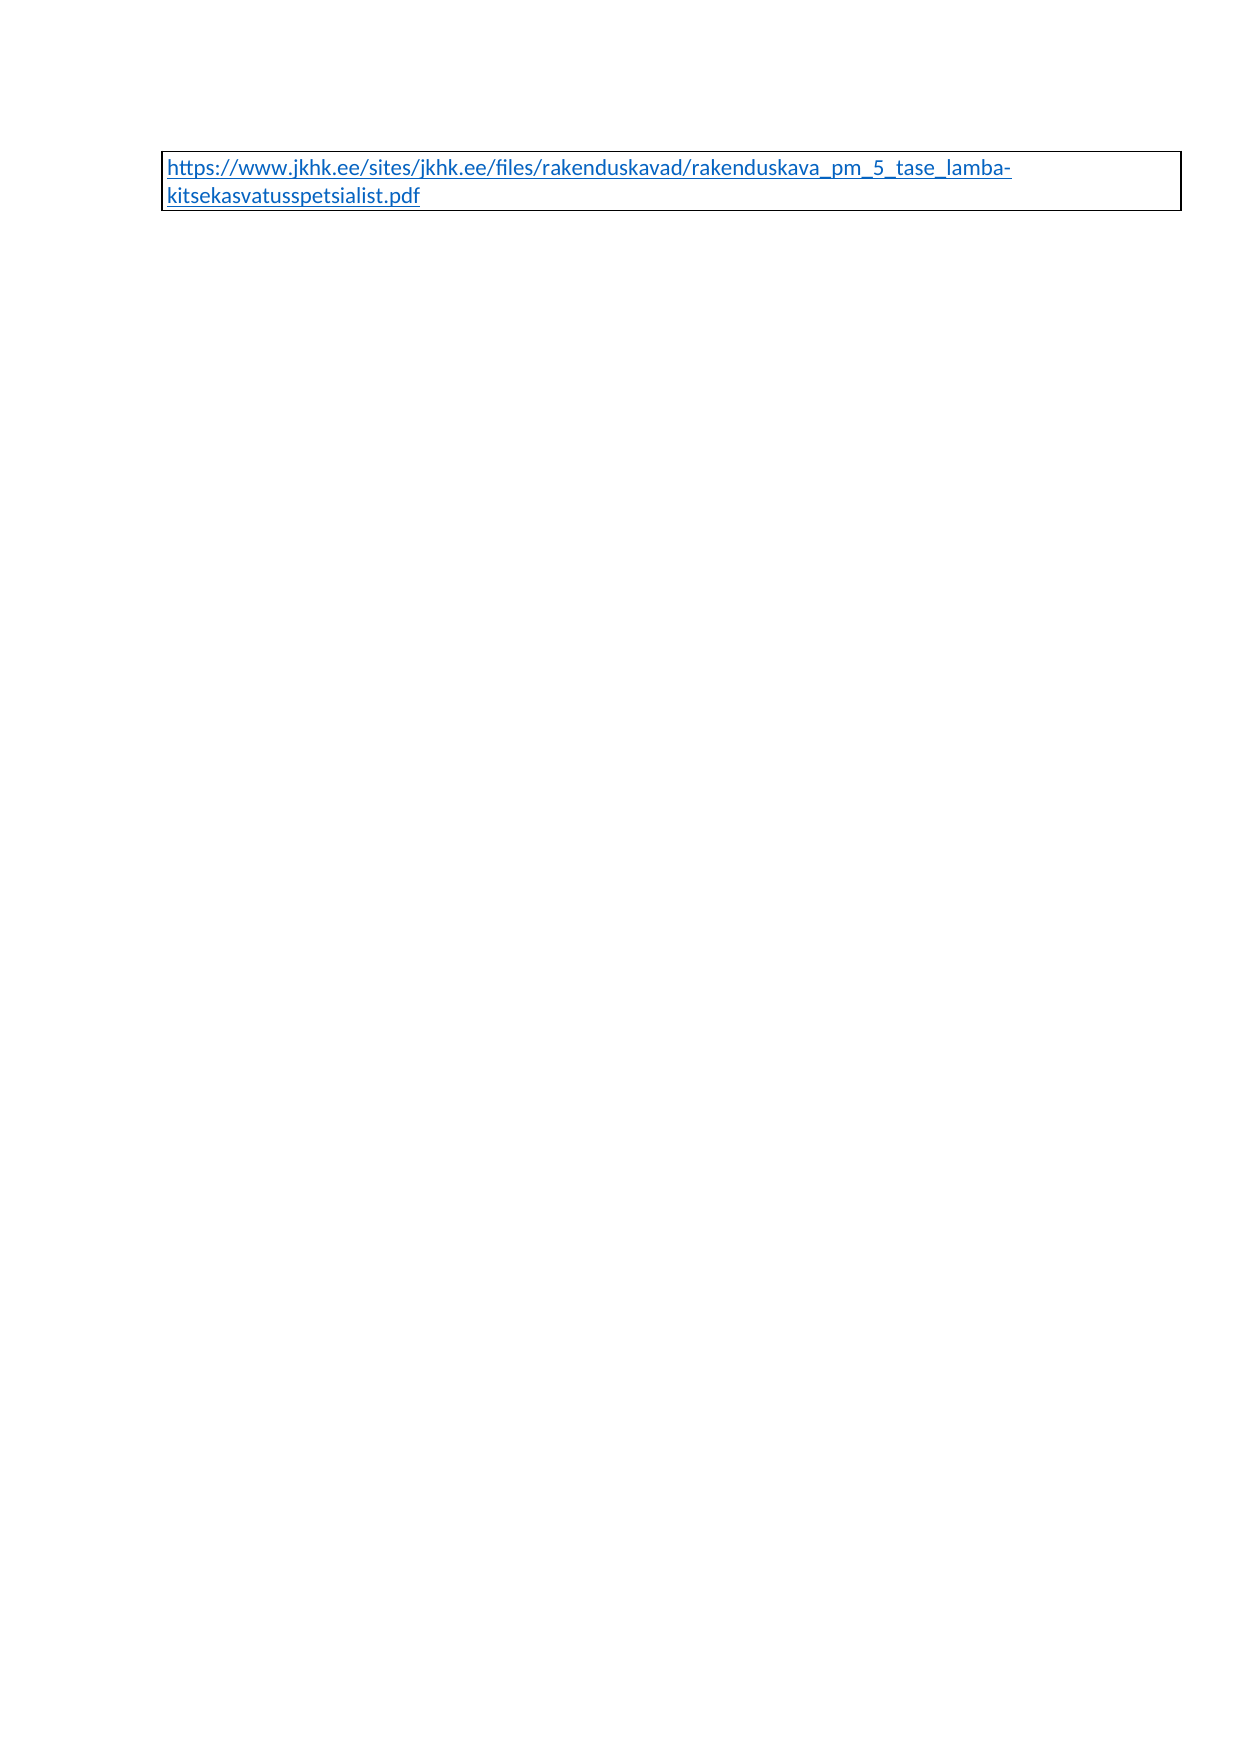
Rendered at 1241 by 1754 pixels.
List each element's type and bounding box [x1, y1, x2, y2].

table_cell [163, 152, 1180, 209]
